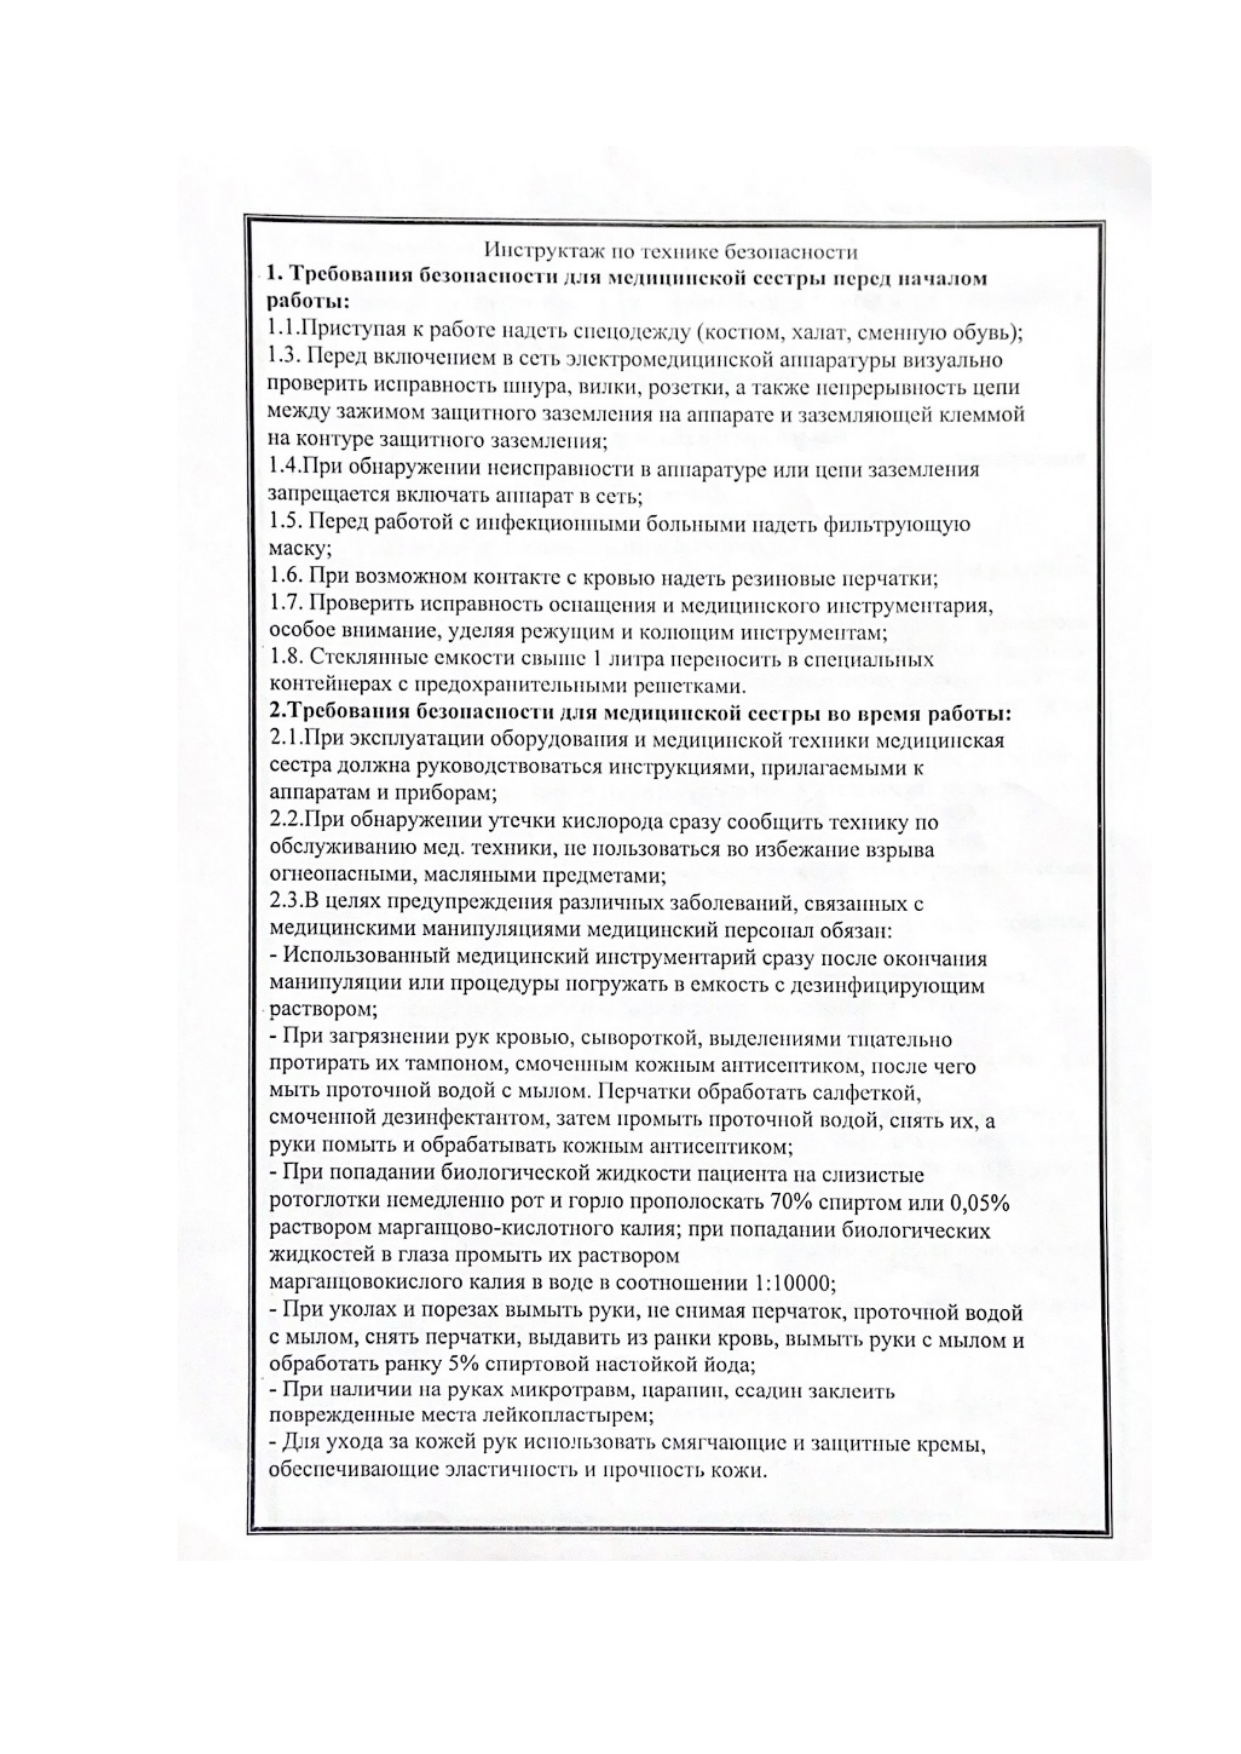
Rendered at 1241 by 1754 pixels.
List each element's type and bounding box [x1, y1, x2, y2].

picture [177, 146, 1152, 1561]
